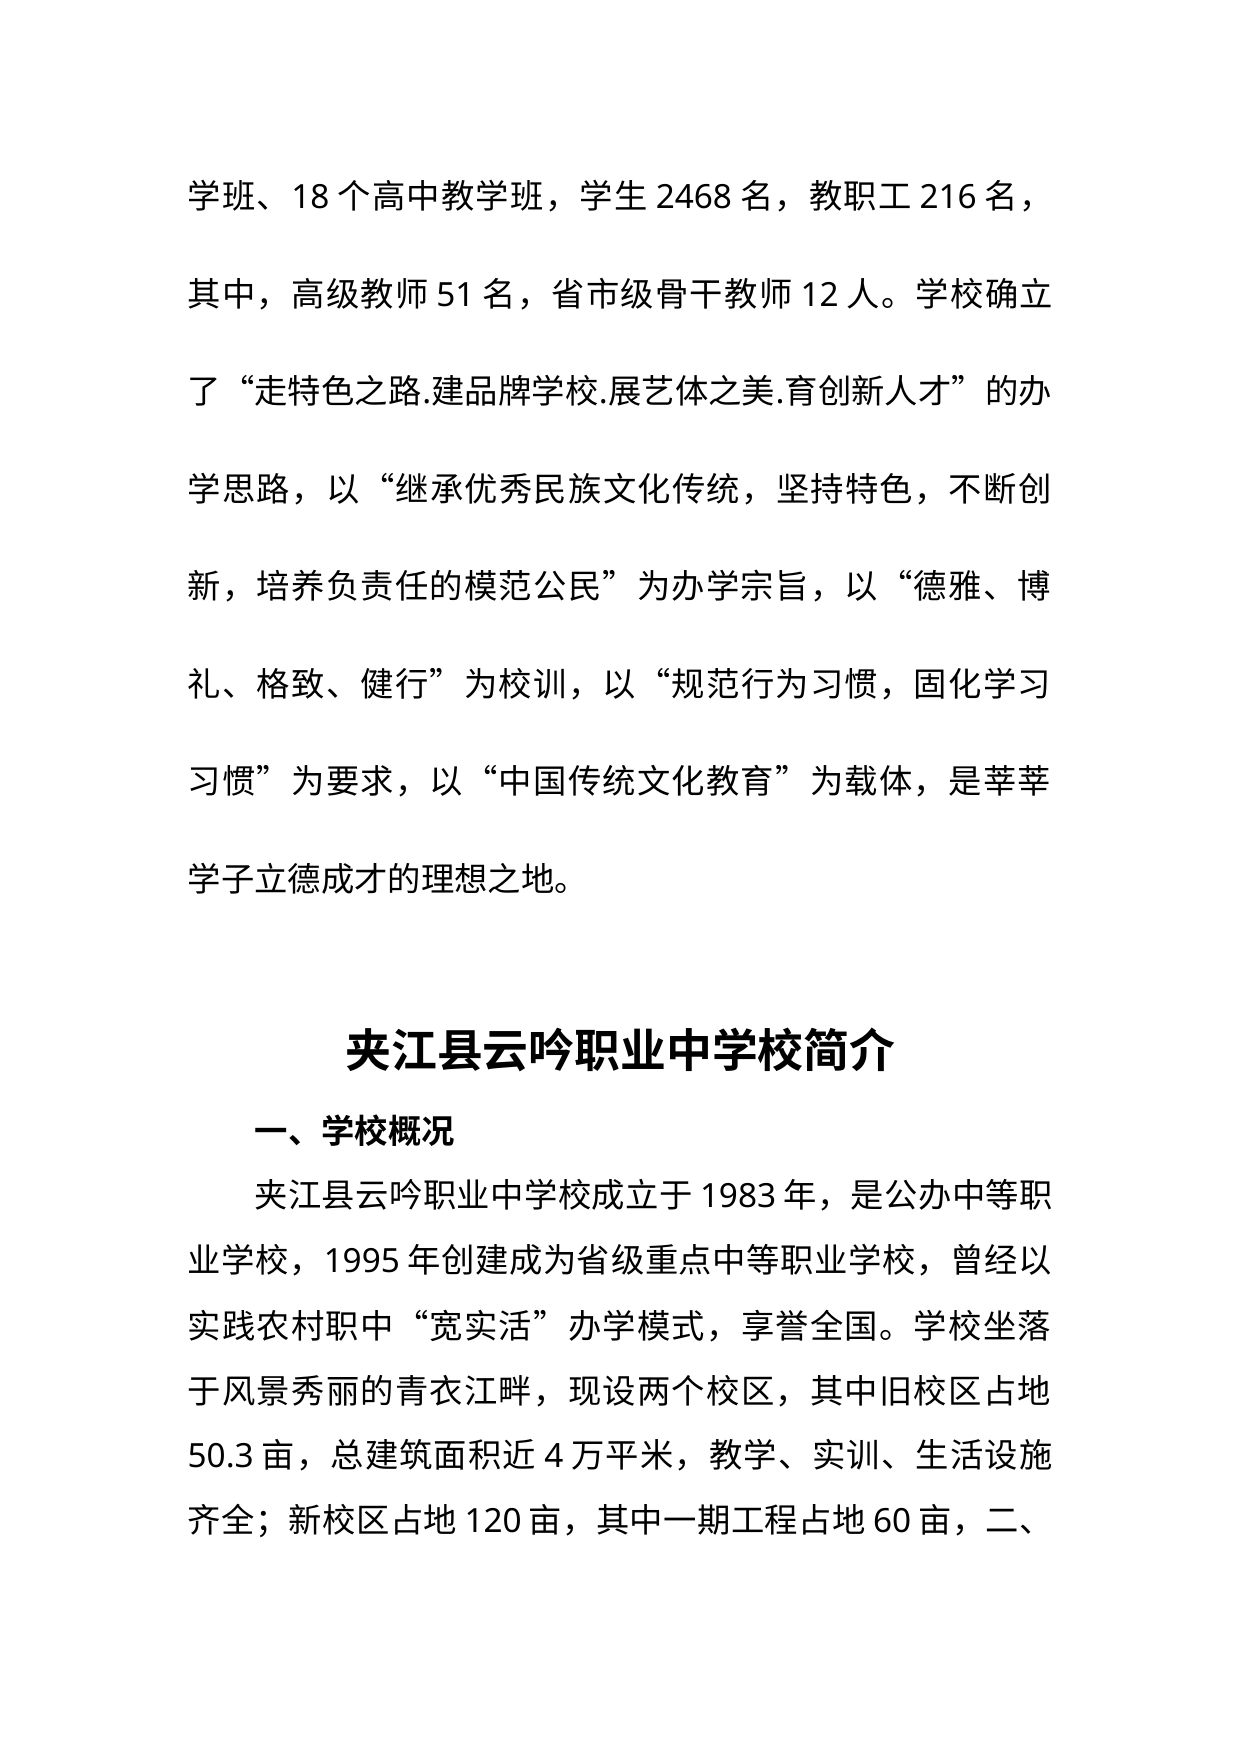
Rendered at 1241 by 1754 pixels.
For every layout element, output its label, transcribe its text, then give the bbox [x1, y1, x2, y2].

text 夹江县云吟职业中学校简介 [187, 998, 1053, 1096]
text 一、学校概况 [187, 1096, 1053, 1161]
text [187, 162, 1053, 909]
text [187, 1161, 1053, 1551]
